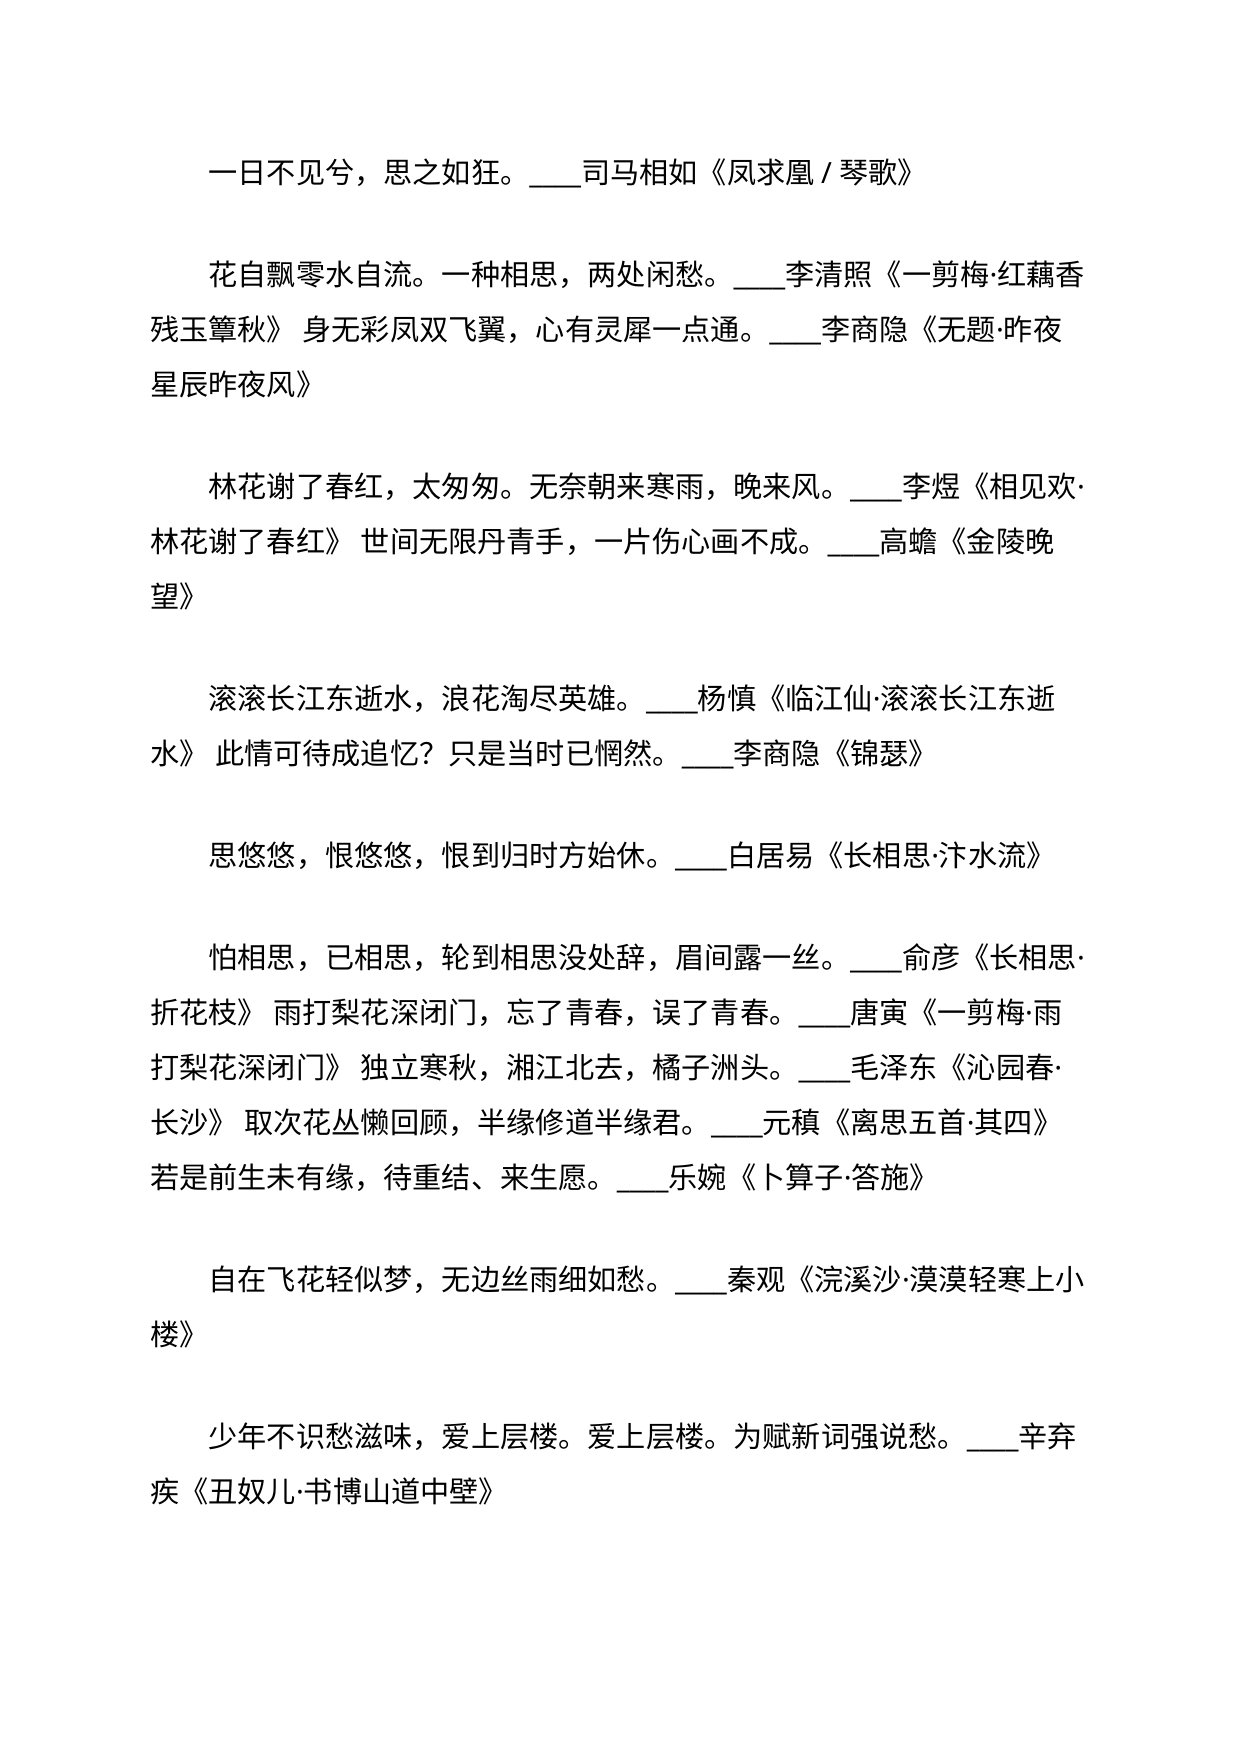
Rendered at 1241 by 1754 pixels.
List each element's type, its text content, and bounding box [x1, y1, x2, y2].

text 花自飘零水自流。一种相思，两处闲愁。____李清照《一剪梅·红藕香残玉簟秋》 身无彩凤双飞翼，心有灵犀一点通。____李商隐《无题·昨夜星辰昨夜风》 [150, 252, 1090, 404]
text 少年不识愁滋味，爱上层楼。爱上层楼。为赋新词强说愁。____辛弃疾《丑奴儿·书博山道中壁》 [150, 1413, 1090, 1511]
text 思悠悠，恨悠悠，恨到归时方始休。____白居易《长相思·汴水流》 [150, 832, 1090, 875]
text 滚滚长江东逝水，浪花淘尽英雄。____杨慎《临江仙·滚滚长江东逝水》 此情可待成追忆？只是当时已惘然。____李商隐《锦瑟》 [150, 676, 1090, 773]
text 林花谢了春红，太匆匆。无奈朝来寒雨，晚来风。____李煜《相见欢·林花谢了春红》 世间无限丹青手，一片伤心画不成。____高蟾《金陵晚望》 [150, 464, 1090, 616]
text 一日不见兮，思之如狂。____司马相如《凤求凰 / 琴歌》 [150, 150, 1090, 192]
text 怕相思，已相思，轮到相思没处辞，眉间露一丝。____俞彦《长相思·折花枝》 雨打梨花深闭门，忘了青春，误了青春。____唐寅《一剪梅·雨打梨花深闭门》 独立寒秋，湘江北去，橘子洲头。____毛泽东《沁园春·长沙》 取次花丛懒回顾，半缘修道半缘君。____元稹《离思五首·其四》 若是前生未有缘，待重结、来生愿。____乐婉《卜算子·答施》 [150, 934, 1090, 1197]
text 自在飞花轻似梦，无边丝雨细如愁。____秦观《浣溪沙·漠漠轻寒上小楼》 [150, 1256, 1090, 1354]
